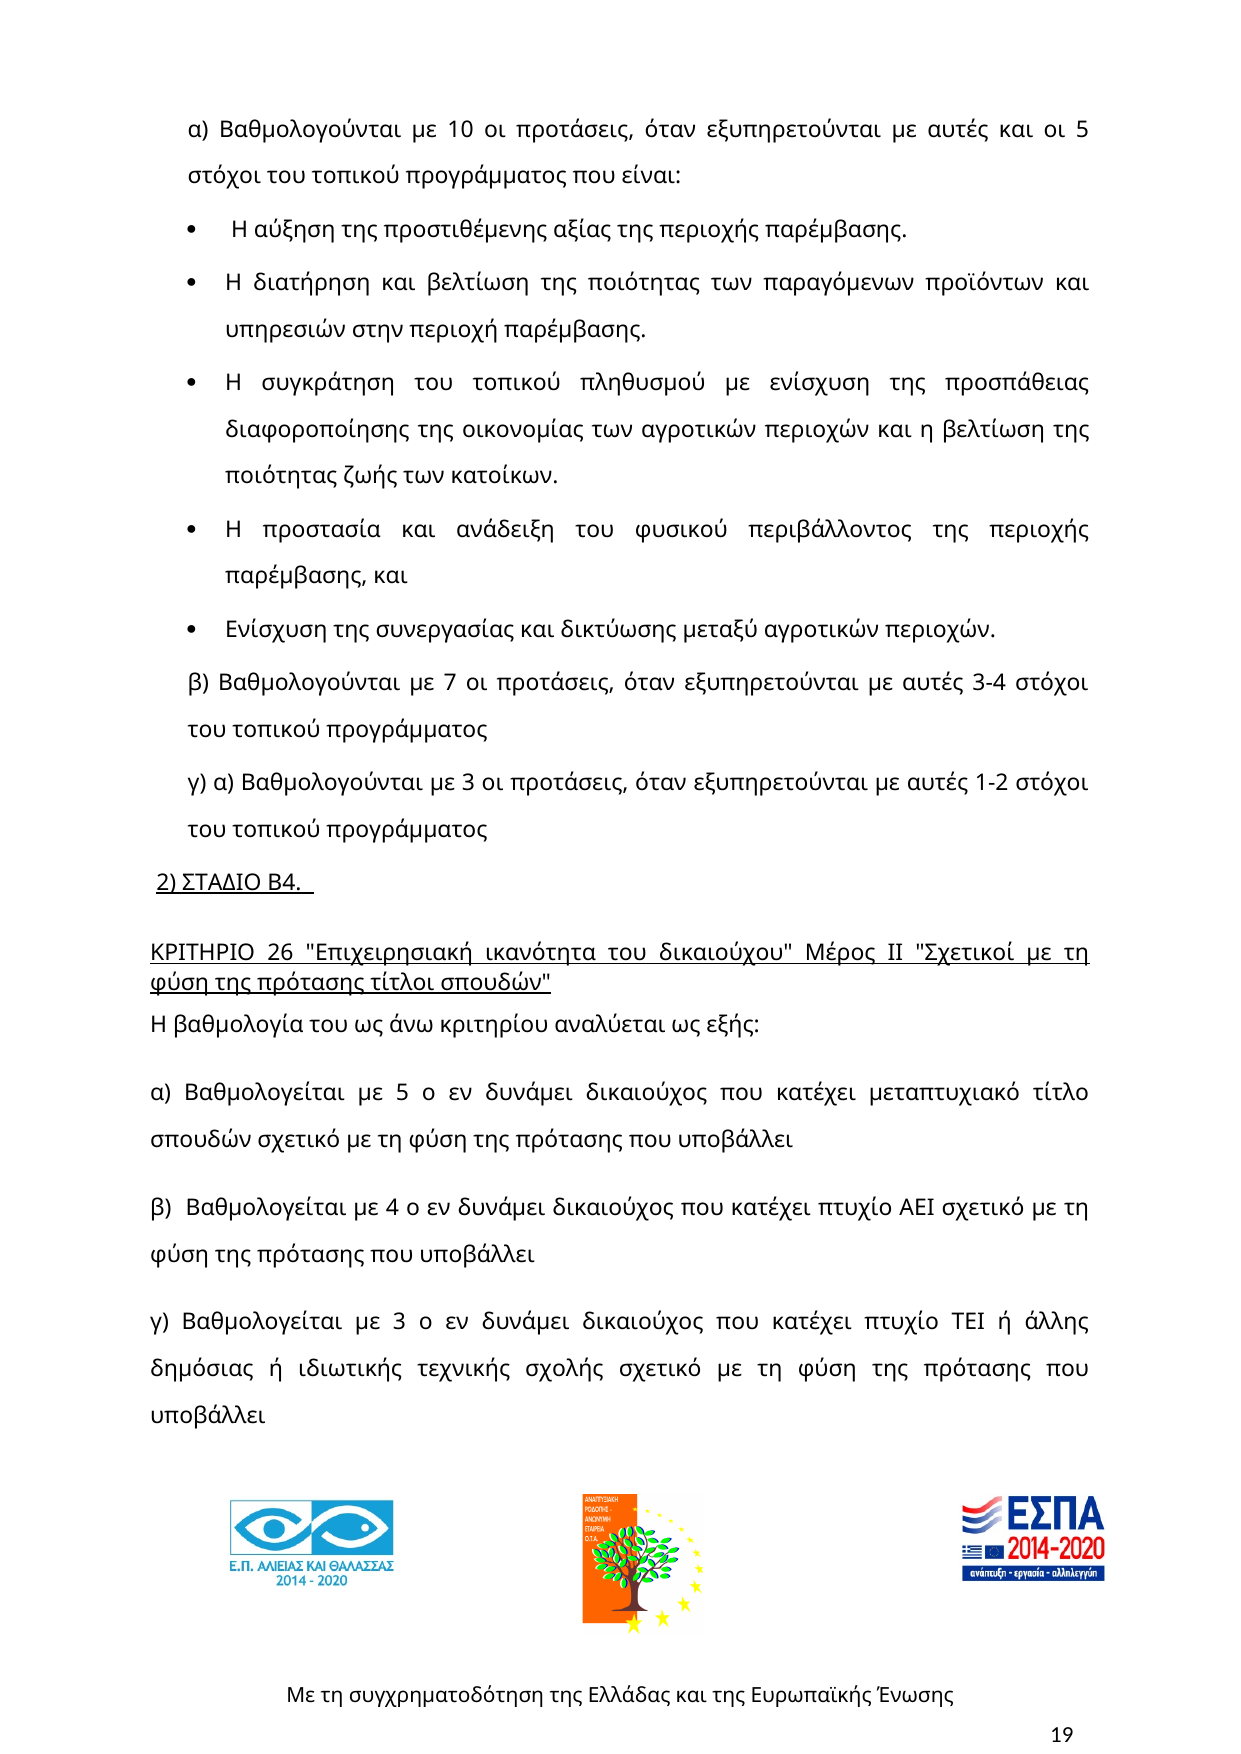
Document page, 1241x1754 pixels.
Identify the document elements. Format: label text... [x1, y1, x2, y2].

list Η συγκράτηση του τοπικού πληθυσμού με ενίσχυση της προσπάθειας διαφοροποίησης της οικονομίας των αγροτικών περιοχών και η βελτίωση της ποιότητας ζωής των κατοίκων. [187, 366, 1090, 491]
list Ενίσχυση της συνεργασίας και δικτύωσης μεταξύ αγροτικών περιοχών. [187, 612, 1090, 644]
list Η διατήρηση και βελτίωση της ποιότητας των παραγόμενων προϊόντων και υπηρεσιών στην περιοχή παρέμβασης. [187, 266, 1090, 344]
text β) Bαθμολογούνται με 7 οι προτάσεις, όταν εξυπηρετούνται με αυτές 3-4 στόχοι του τοπικού προγράμματος [187, 666, 1090, 744]
text ΚΡΙΤΗΡΙΟ 26 "Επιχειρησιακή ικανότητα του δικαιούχου" Μέρος ΙΙ "Σχετικοί με τη φύση της πρότασης τίτλοι σπουδών" [150, 937, 1090, 963]
text α) Βαθμολογείται με 5 ο εν δυνάμει δικαιούχος που κατέχει μεταπτυχιακό τίτλο σπουδών σχετικό με τη φύση της πρότασης που υποβάλλει [150, 1076, 1090, 1154]
picture [582, 1494, 703, 1634]
text γ) Βαθμολογείται με 3 ο εν δυνάμει δικαιούχος που κατέχει πτυχίο ΤΕΙ ή άλλης δημόσιας ή ιδιωτικής τεχνικής σχολής σχετικό με τη φύση της πρότασης που υποβάλλει [150, 1305, 1090, 1430]
picture [958, 1493, 1108, 1583]
text Η βαθμολογία του ως άνω κριτηρίου αναλύεται ως εξής: [150, 1008, 1090, 1039]
text β) Βαθμολογείται με 4 ο εν δυνάμει δικαιούχος που κατέχει πτυχίο ΑΕΙ σχετικό με τη φύση της πρότασης που υποβάλλει [150, 1191, 1090, 1269]
text 2) ΣΤΑΔΙΟ Β4. [150, 866, 1090, 897]
text γ) α) Bαθμολογούνται με 3 οι προτάσεις, όταν εξυπηρετούνται με αυτές 1-2 στόχοι του τοπικού προγράμματος [187, 766, 1090, 844]
picture [227, 1496, 396, 1589]
list Η αύξηση της προστιθέμενης αξίας της περιοχής παρέμβασης. [187, 212, 1090, 244]
list Η προστασία και ανάδειξη του φυσικού περιβάλλοντος της περιοχής παρέμβασης, και [187, 512, 1090, 591]
text ΚΡΙΤΗΡΙΟ 26 "Επιχειρησιακή ικανότητα του δικαιούχου" Μέρος ΙΙ "Σχετικοί με τη φύση της πρότασης τίτλοι σπουδών" [150, 964, 1090, 996]
text α) Bαθμολογούνται με 10 οι προτάσεις, όταν εξυπηρετούνται με αυτές και οι 5 στόχοι του τοπικού προγράμματος που είναι: [187, 112, 1090, 191]
